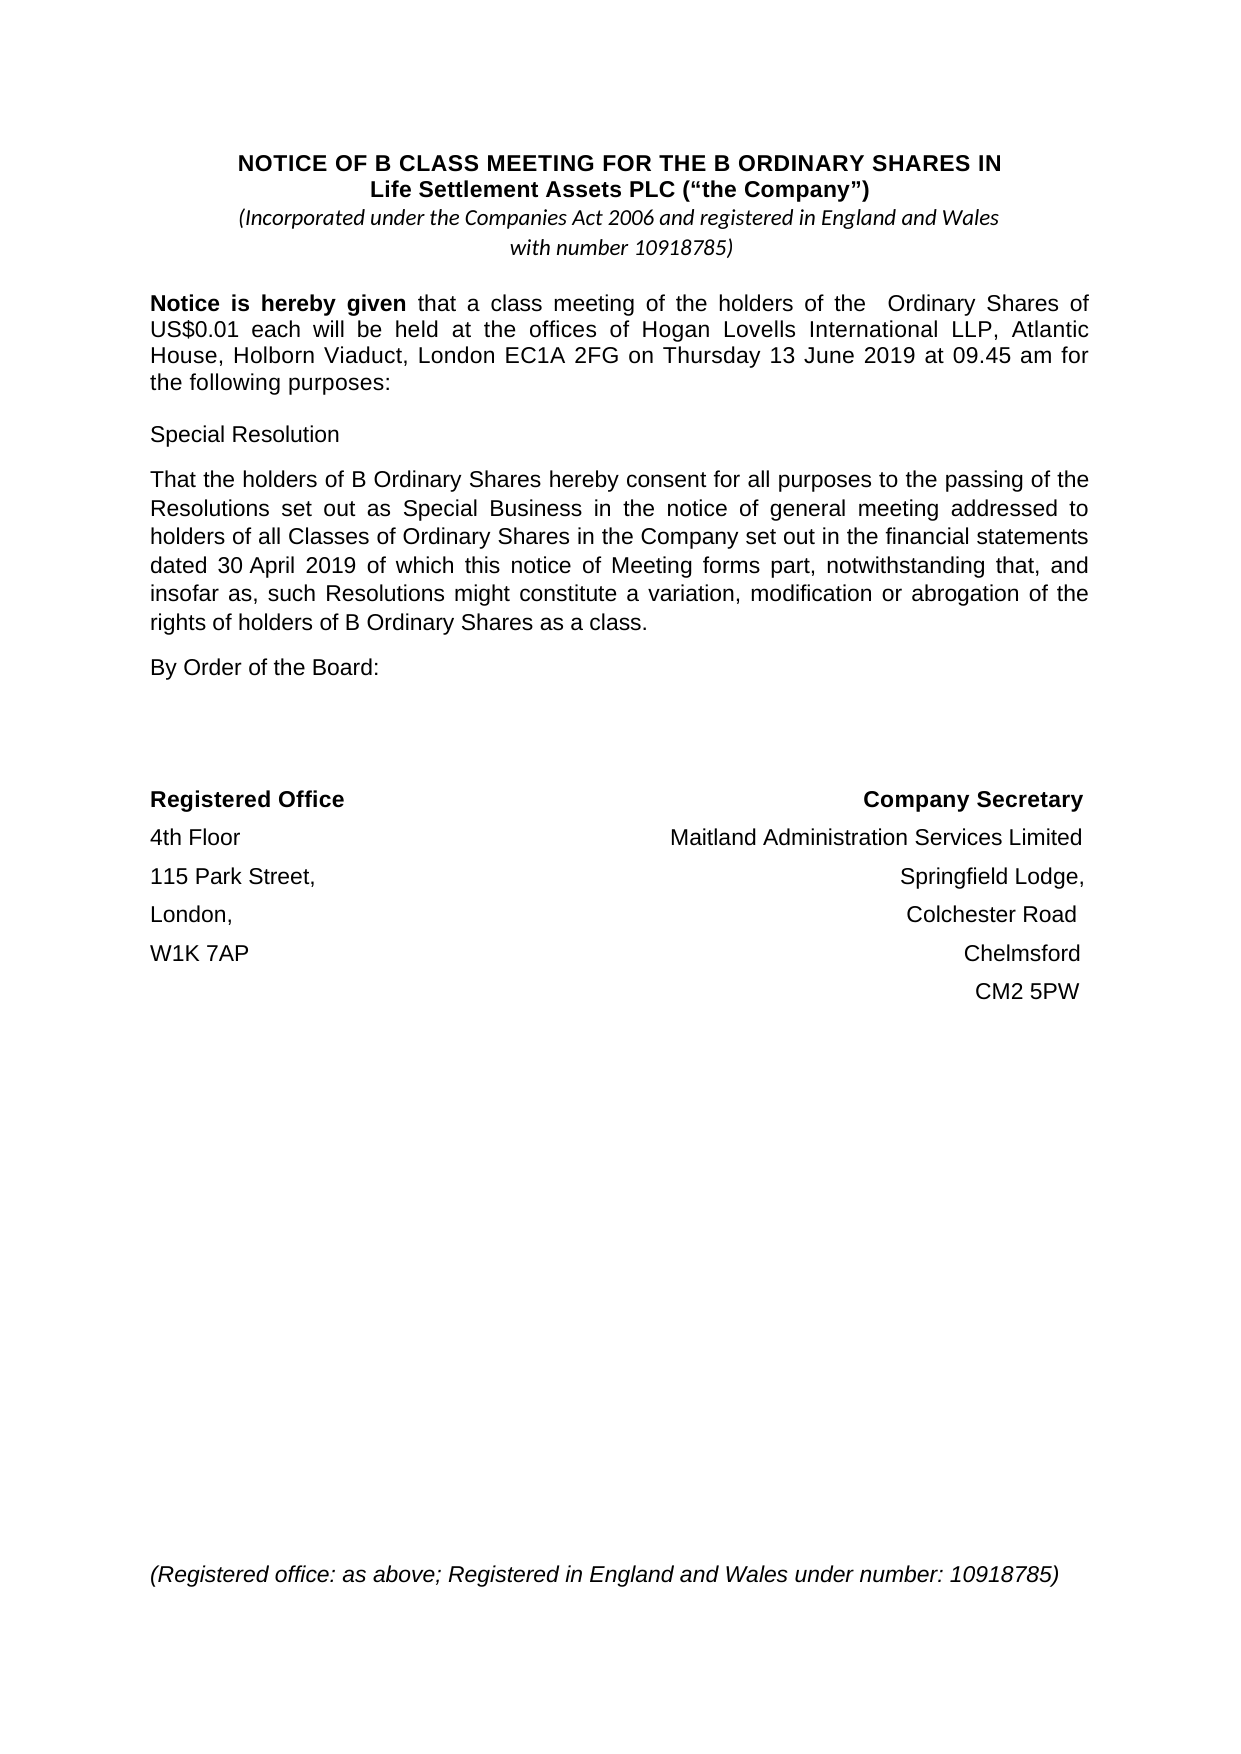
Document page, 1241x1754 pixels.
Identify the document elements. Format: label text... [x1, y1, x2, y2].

text Notice is hereby given that a class meeting of the holders of the Ordinary Shares of US$0.01 each will be held at the offices of Hogan Lovells International LLP, Atlantic House, Holborn Viaduct, London EC1A 2FG on Thursday 13 June 2019 at 09.45 am for the following purposes: [150, 289, 1090, 395]
text (Registered office: as above; Registered in England and Wales under number: 10918785) [150, 1561, 1090, 1588]
text CM2 5PW [150, 985, 1090, 1003]
text By Order of the Board: [150, 654, 1090, 680]
text NOTICE OF B CLASS MEETING FOR THE B ORDINARY SHARES IN [150, 150, 1090, 176]
text Special Resolution [150, 421, 1090, 448]
text W1K 7AP Chelmsford [150, 946, 1090, 965]
text with number 10918785) [150, 233, 1090, 261]
text (Incorporated under the Companies Act 2006 and registered in England and Wales [150, 203, 1090, 231]
text Life Settlement Assets PLC (“the Company”) [150, 176, 1090, 203]
text 115 Park Street, Springfield Lodge, [150, 869, 1090, 888]
text London, Colchester Road [150, 908, 1090, 926]
text 4th Floor Maitland Administration Services Limited [150, 831, 1090, 849]
text That the holders of B Ordinary Shares hereby consent for all purposes to the passing of the Resolutions set out as Special Business in the notice of general meeting addressed to holders of all Classes of Ordinary Shares in the Company set out in the financial statements dated 30 April 2019 of which this notice of Meeting forms part, notwithstanding that, and insofar as, such Resolutions might constitute a variation, modification or abrogation of the rights of holders of B Ordinary Shares as a class. [150, 466, 1090, 635]
text Registered Office Company Secretary [150, 792, 1090, 811]
